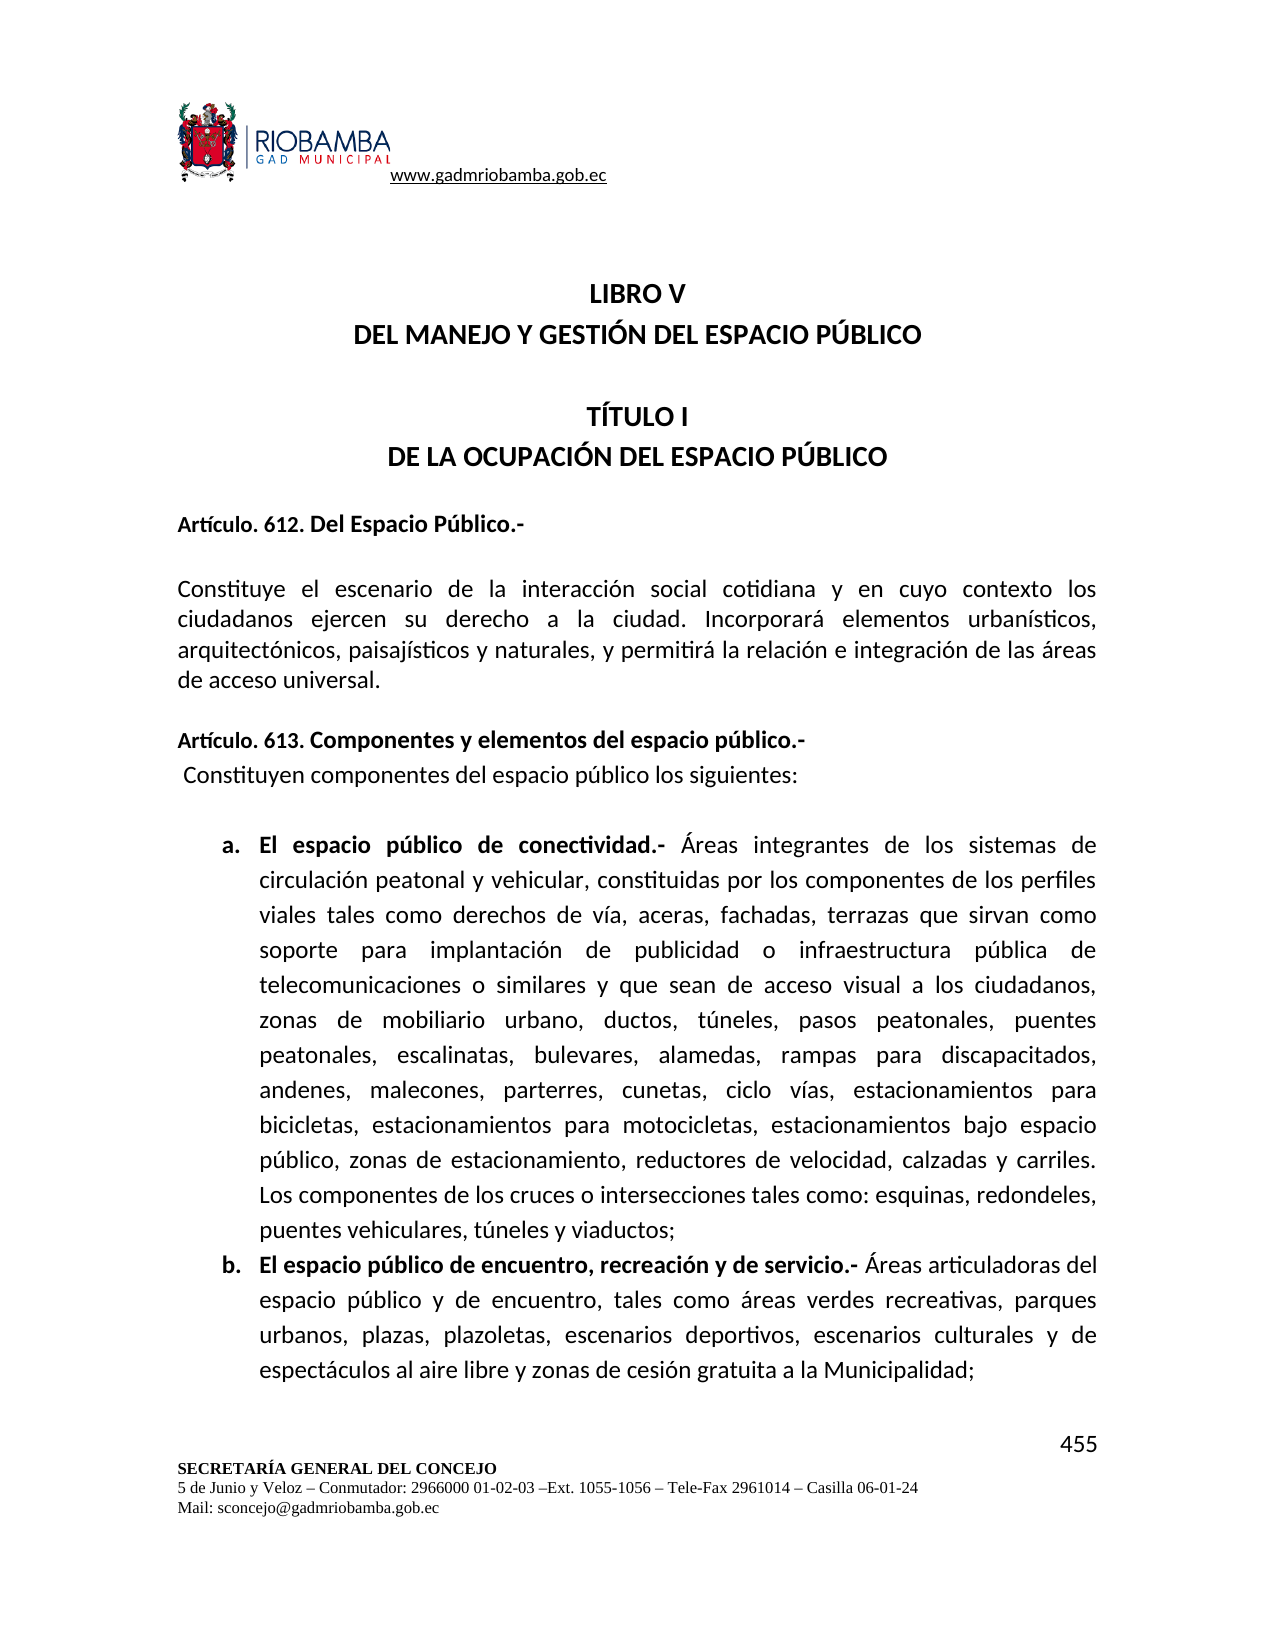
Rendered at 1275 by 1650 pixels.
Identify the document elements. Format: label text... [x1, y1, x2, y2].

list El espacio público de conectividad.- Áreas integrantes de los sistemas de circulación peatonal y vehicular, constituidas por los componentes de los perfiles viales tales como derechos de vía, aceras, fachadas, terrazas que sirvan como soporte para implantación de publicidad o infraestructura pública de telecomunicaciones o similares y que sean de acceso visual a los ciudadanos, zonas de mobiliario urbano, ductos, túneles, pasos peatonales, puentes peatonales, escalinatas, bulevares, alamedas, rampas para discapacitados, andenes, malecones, parterres, cunetas, ciclo vías, estacionamientos para bicicletas, estacionamientos para motocicletas, estacionamientos bajo espacio público, zonas de estacionamiento, reductores de velocidad, calzadas y carriles. Los componentes de los cruces o intersecciones tales como: esquinas, redondeles, puentes vehiculares, túneles y viaductos; [222, 829, 1098, 1244]
text TÍTULO I [177, 398, 1098, 433]
text Componentes y elementos del espacio público.- [177, 724, 1098, 754]
list El espacio público de encuentro, recreación y de servicio.- Áreas articuladoras del espacio público y de encuentro, tales como áreas verdes recreativas, parques urbanos, plazas, plazoletas, escenarios deportivos, escenarios culturales y de espectáculos al aire libre y zonas de cesión gratuita a la Municipalidad; [222, 1249, 1098, 1384]
text Del Espacio Público.- [177, 509, 1098, 539]
text DEL MANEJO Y GESTIÓN DEL ESPACIO PÚBLICO [177, 316, 1098, 351]
text Constituye el escenario de la interacción social cotidiana y en cuyo contexto los ciudadanos ejercen su derecho a la ciudad. Incorporará elementos urbanísticos, arquitectónicos, paisajísticos y naturales, y permitirá la relación e integración de las áreas de acceso universal. [177, 573, 1098, 695]
text LIBRO V [177, 275, 1098, 310]
picture [177, 102, 391, 182]
text DE LA OCUPACIÓN DEL ESPACIO PÚBLICO [177, 438, 1098, 474]
list Constituyen componentes del espacio público los siguientes: [183, 759, 1098, 789]
